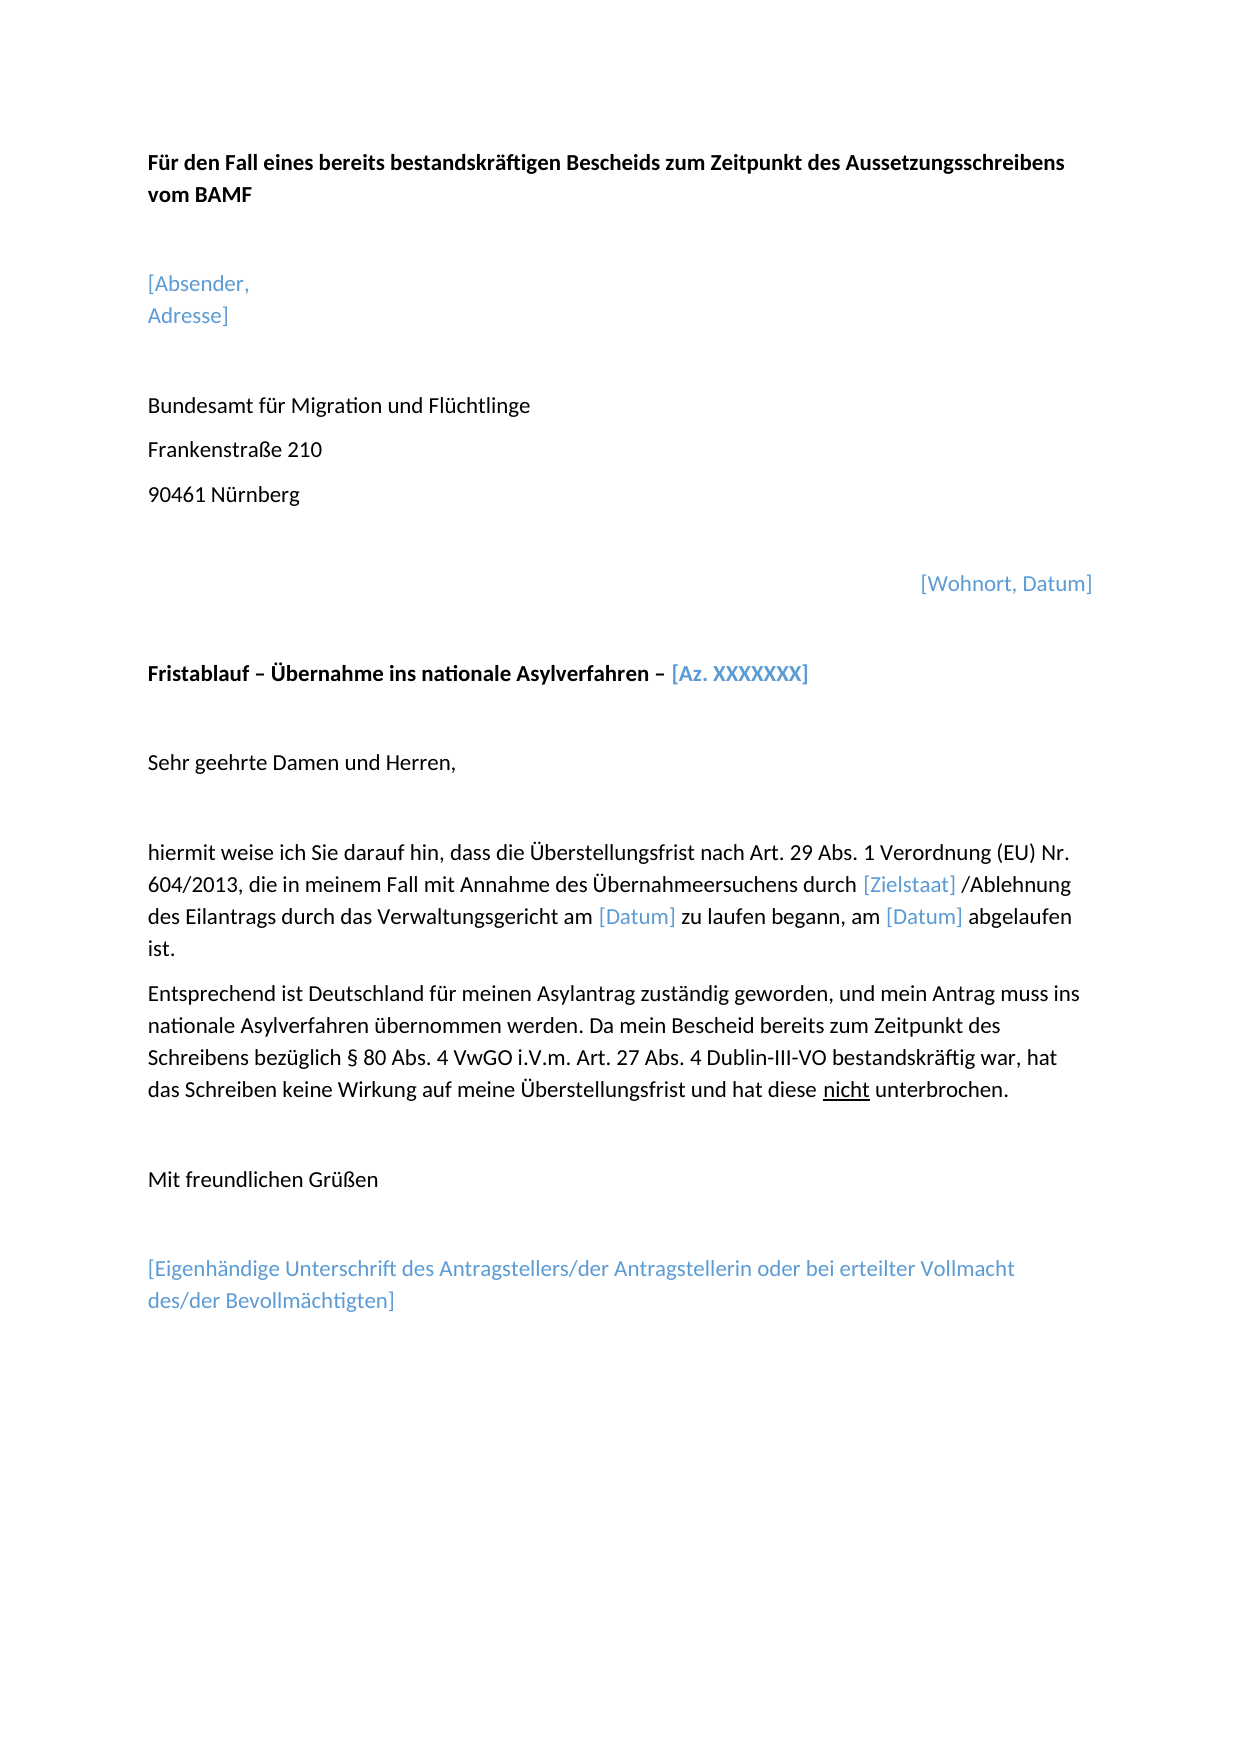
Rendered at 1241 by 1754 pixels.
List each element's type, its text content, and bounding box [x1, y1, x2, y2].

text Fristablauf – Übernahme ins nationale Asylverfahren – [Az. XXXXXXX] [148, 659, 1093, 687]
text [Wohnort, Datum] [148, 569, 1093, 597]
text Mit freundlichen Grüßen [148, 1165, 1093, 1193]
text Entsprechend ist Deutschland für meinen Asylantrag zuständig geworden, und mein Antrag muss ins nationale Asylverfahren übernommen werden. Da mein Bescheid bereits zum Zeitpunkt des Schreibens bezüglich § 80 Abs. 4 VwGO i.V.m. Art. 27 Abs. 4 Dublin-III-VO bestandskräftig war, hat das Schreiben keine Wirkung auf meine Überstellungsfrist und hat diese nicht unterbrochen. [148, 979, 1093, 1103]
text 90461 Nürnberg [148, 480, 1093, 508]
text [Absender, Adresse] [148, 269, 1093, 329]
text Frankenstraße 210 [148, 435, 1093, 463]
text [Eigenhändige Unterschrift des Antragstellers/der Antragstellerin oder bei erteilter Vollmacht des/der Bevollmächtigten] [148, 1254, 1093, 1314]
text hiermit weise ich Sie darauf hin, dass die Überstellungsfrist nach Art. 29 Abs. 1 Verordnung (EU) Nr. 604/2013, die in meinem Fall mit Annahme des Übernahmeersuchens durch [Zielstaat] /Ablehnung des Eilantrags durch das Verwaltungsgericht am [Datum] zu laufen begann, am [Datum] abgelaufen ist. [148, 838, 1093, 962]
text Für den Fall eines bereits bestandskräftigen Bescheids zum Zeitpunkt des Aussetzungsschreibens vom BAMF [148, 148, 1093, 208]
text Sehr geehrte Damen und Herren, [148, 748, 1093, 776]
text Bundesamt für Migration und Flüchtlinge [148, 391, 1093, 419]
